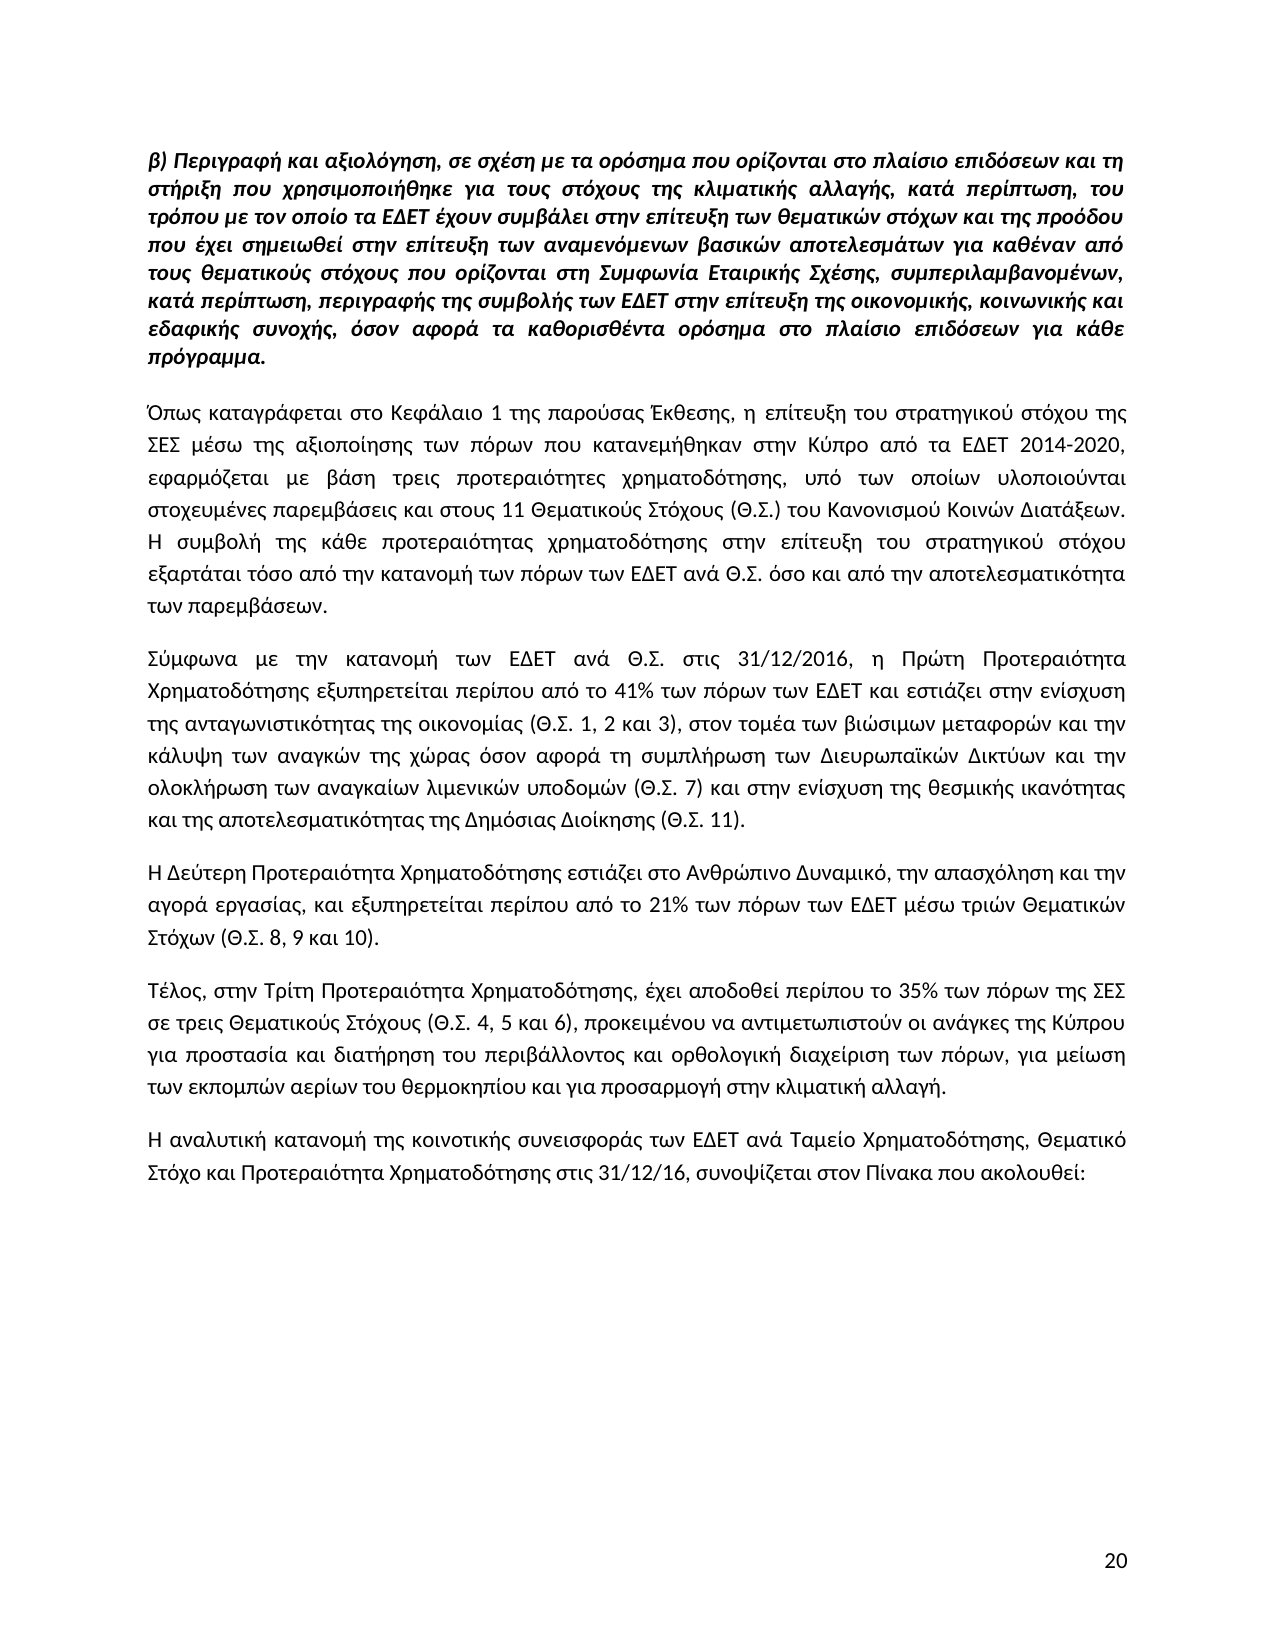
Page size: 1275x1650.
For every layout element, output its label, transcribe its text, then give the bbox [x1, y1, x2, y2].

text β) Περιγραφή και αξιολόγηση, σε σχέση με τα ορόσημα που ορίζονται στο πλαίσιο επιδόσεων και τη στήριξη που χρησιμοποιήθηκε για τους στόχους της κλιματικής αλλαγής, κατά περίπτωση, του τρόπου με τον οποίο τα ΕΔΕΤ έχουν συμβάλει στην επίτευξη των θεματικών στόχων και της προόδου που έχει σημειωθεί στην επίτευξη των αναμενόμενων βασικών αποτελεσμάτων για καθέναν από τους θεματικούς στόχους που ορίζονται στη Συμφωνία Εταιρικής Σχέσης, συμπεριλαμβανομένων, κατά περίπτωση, περιγραφής της συμβολής των ΕΔΕΤ στην επίτευξη της οικονομικής, κοινωνικής και εδαφικής συνοχής, όσον αφορά τα καθορισθέντα ορόσημα στο πλαίσιο επιδόσεων για κάθε πρόγραμμα. [148, 146, 1127, 370]
text Η Δεύτερη Προτεραιότητα Χρηματοδότησης εστιάζει στο Ανθρώπινο Δυναμικό, την απασχόληση και την αγορά εργασίας, και εξυπηρετείται περίπου από το 21% των πόρων των ΕΔΕΤ μέσω τριών Θεματικών Στόχων (Θ.Σ. 8, 9 και 10). [148, 858, 1127, 951]
text Τέλος, στην Τρίτη Προτεραιότητα Χρηματοδότησης, έχει αποδοθεί περίπου το 35% των πόρων της ΣΕΣ σε τρεις Θεματικούς Στόχους (Θ.Σ. 4, 5 και 6), προκειμένου να αντιμετωπιστούν οι ανάγκες της Κύπρου για προστασία και διατήρηση του περιβάλλοντος και ορθολογική διαχείριση των πόρων, για μείωση των εκπομπών αερίων του θερμοκηπίου και για προσαρμογή στην κλιματική αλλαγή. [148, 976, 1127, 1100]
text Η αναλυτική κατανομή της κοινοτικής συνεισφοράς των ΕΔΕΤ ανά Ταμείο Χρηματοδότησης, Θεματικό Στόχο και Προτεραιότητα Χρηματοδότησης στις 31/12/16, συνοψίζεται στον Πίνακα που ακολουθεί: [148, 1125, 1127, 1186]
text Σύμφωνα με την κατανομή των ΕΔΕΤ ανά Θ.Σ. στις 31/12/2016, η Πρώτη Προτεραιότητα Χρηματοδότησης εξυπηρετείται περίπου από το 41% των πόρων των ΕΔΕΤ και εστιάζει στην ενίσχυση της ανταγωνιστικότητας της οικονομίας (Θ.Σ. 1, 2 και 3), στον τομέα των βιώσιμων μεταφορών και την κάλυψη των αναγκών της χώρας όσον αφορά τη συμπλήρωση των Διευρωπαϊκών Δικτύων και την ολοκλήρωση των αναγκαίων λιμενικών υποδομών (Θ.Σ. 7) και στην ενίσχυση της θεσμικής ικανότητας και της αποτελεσματικότητας της Δημόσιας Διοίκησης (Θ.Σ. 11). [148, 644, 1127, 833]
text Όπως καταγράφεται στο Κεφάλαιο 1 της παρούσας Έκθεσης, η επίτευξη του στρατηγικού στόχου της ΣΕΣ μέσω της αξιοποίησης των πόρων που κατανεμήθηκαν στην Κύπρο από τα ΕΔΕΤ 2014-2020, εφαρμόζεται με βάση τρεις προτεραιότητες χρηματοδότησης, υπό των οποίων υλοποιούνται στοχευμένες παρεμβάσεις και στους 11 Θεματικούς Στόχους (Θ.Σ.) του Κανονισμού Κοινών Διατάξεων. Η συμβολή της κάθε προτεραιότητας χρηματοδότησης στην επίτευξη του στρατηγικού στόχου εξαρτάται τόσο από την κατανομή των πόρων των ΕΔΕΤ ανά Θ.Σ. όσο και από την αποτελεσματικότητα των παρεμβάσεων. [148, 398, 1127, 619]
